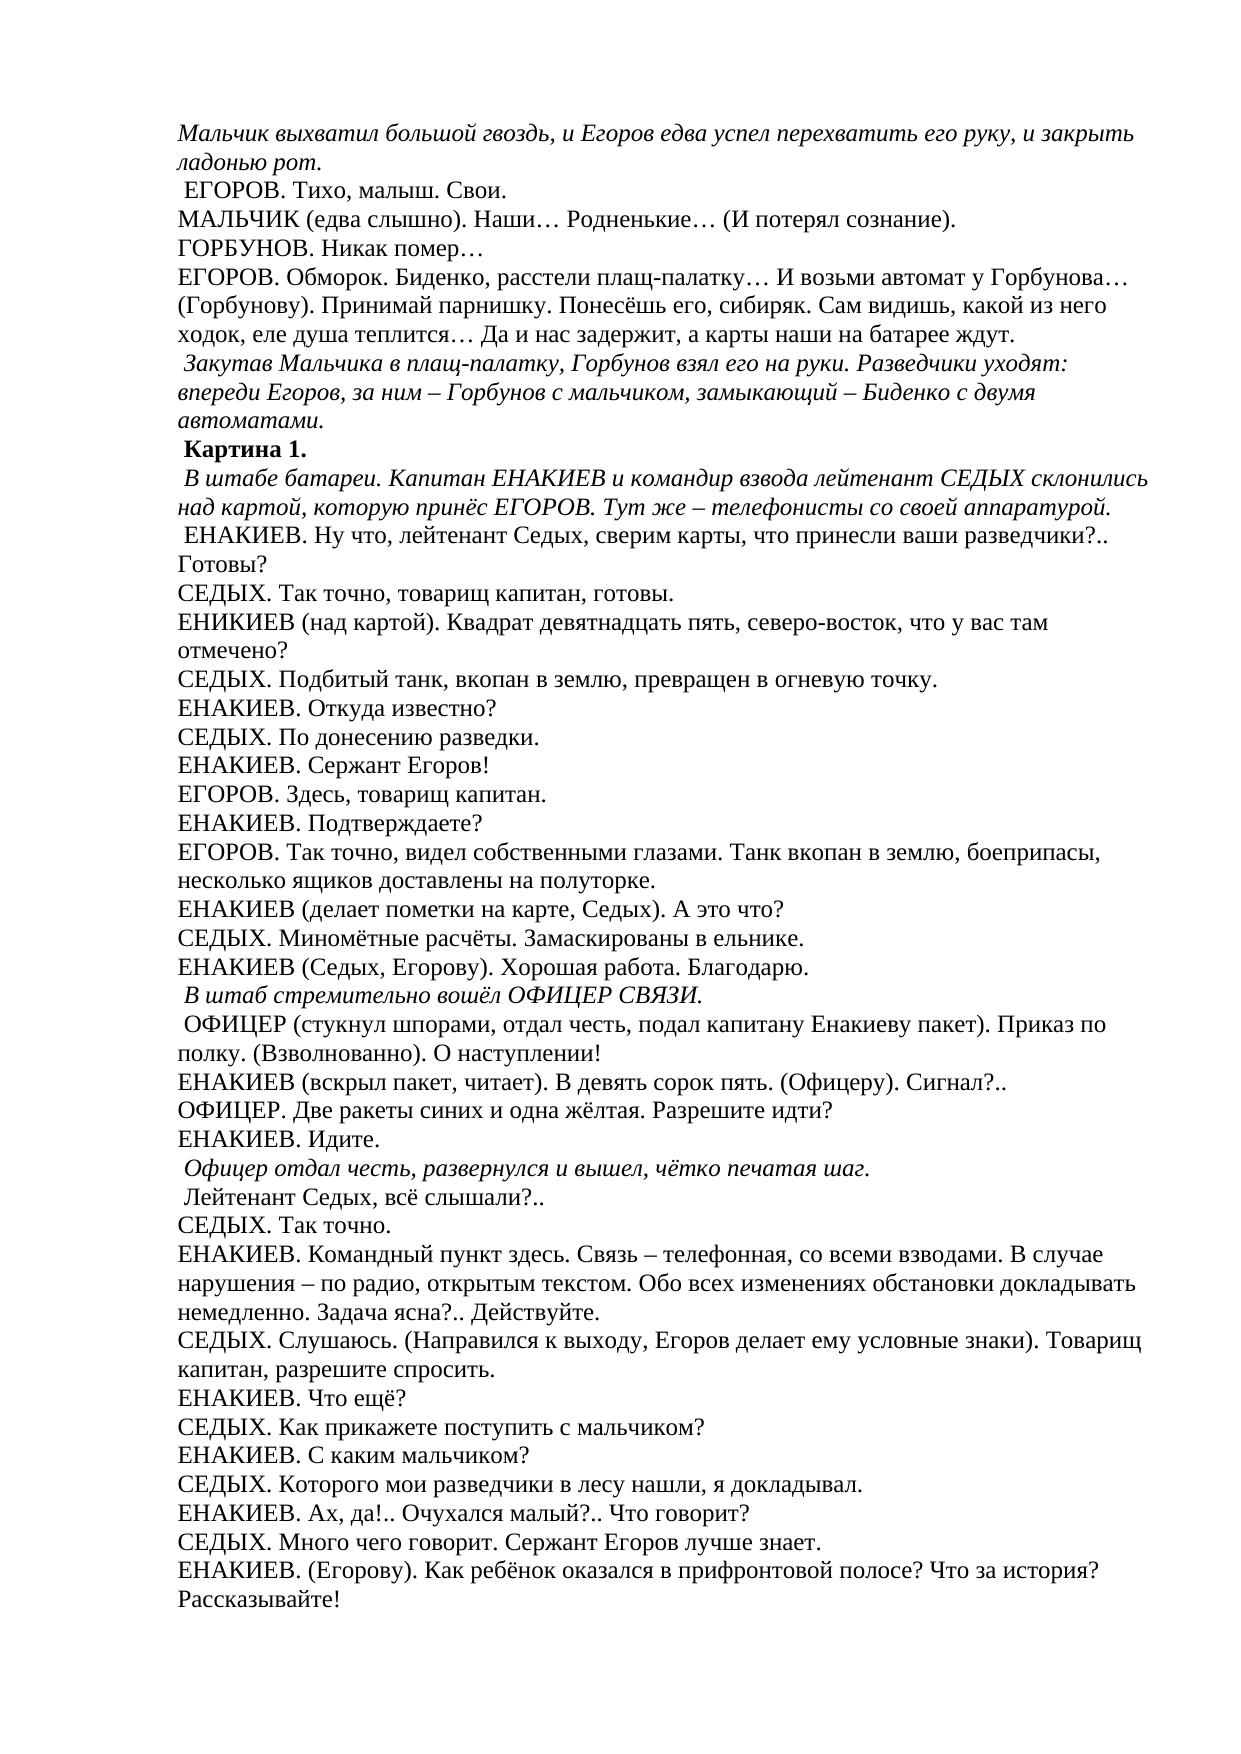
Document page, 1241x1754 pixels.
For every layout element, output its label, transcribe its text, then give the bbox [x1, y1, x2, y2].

text СЕДЫХ. Так точно, товарищ капитан, готовы. [177, 578, 1152, 607]
text СЕДЫХ. Миномётные расчёты. Замаскированы в ельнике. [177, 923, 1152, 952]
text ЕНАКИЕВ (Седых, Егорову). Хорошая работа. Благодарю. [177, 952, 1152, 981]
text СЕДЫХ. Которого мои разведчики в лесу нашли, я докладывал. [177, 1469, 1152, 1498]
text ГОРБУНОВ. Никак помер… [177, 233, 1152, 262]
text Офицер отдал честь, развернулся и вышел, чётко печатая шаг. [177, 1153, 1152, 1182]
text МАЛЬЧИК (едва слышно). Наши… Родненькие… (И потерял сознание). [177, 204, 1152, 233]
text СЕДЫХ. Как прикажете поступить с мальчиком? [177, 1412, 1152, 1441]
text СЕДЫХ. Подбитый танк, вкопан в землю, превращен в огневую точку. [177, 664, 1152, 693]
text Лейтенант Седых, всё слышали?.. [177, 1182, 1152, 1211]
text ЕНАКИЕВ. Сержант Егоров! [177, 751, 1152, 779]
text ОФИЦЕР (стукнул шпорами, отдал честь, подал капитану Енакиеву пакет). Приказ по полку. (Взволнованно). О наступлении! [177, 1009, 1152, 1067]
text Картина 1. [177, 434, 1152, 463]
text ЕНАКИЕВ (делает пометки на карте, Седых). А это что? [177, 894, 1152, 923]
text В штаб стремительно вошёл ОФИЦЕР СВЯЗИ. [177, 981, 1152, 1009]
text ЕНАКИЕВ. Подтверждаете? [177, 808, 1152, 837]
text ЕНАКИЕВ (вскрыл пакет, читает). В девять сорок пять. (Офицеру). Сигнал?.. [177, 1067, 1152, 1096]
text ЕНАКИЕВ. Откуда известно? [177, 693, 1152, 722]
text ЕНАКИЕВ. Ну что, лейтенант Седых, сверим карты, что принесли ваши разведчики?.. Готовы? [177, 521, 1152, 578]
text ЕНАКИЕВ. Идите. [177, 1124, 1152, 1153]
text ЕНАКИЕВ. Командный пункт здесь. Связь – телефонная, со всеми взводами. В случае нарушения – по радио, открытым текстом. Обо всех изменениях обстановки докладывать немедленно. Задача ясна?.. Действуйте. [177, 1239, 1152, 1326]
text ЕНАКИЕВ. С каким мальчиком? [177, 1441, 1152, 1469]
text ЕГОРОВ. Обморок. Биденко, расстели плащ-палатку… И возьми автомат у Горбунова… (Горбунову). Принимай парнишку. Понесёшь его, сибиряк. Сам видишь, какой из него ходок, еле душа теплится… Да и нас задержит, а карты наши на батарее ждут. [177, 262, 1152, 348]
text СЕДЫХ. Слушаюсь. (Направился к выходу, Егоров делает ему условные знаки). Товарищ капитан, разрешите спросить. [177, 1326, 1152, 1383]
text ЕГОРОВ. Так точно, видел собственными глазами. Танк вкопан в землю, боеприпасы, несколько ящиков доставлены на полуторке. [177, 837, 1152, 894]
text В штабе батареи. Капитан ЕНАКИЕВ и командир взвода лейтенант СЕДЫХ склонились над картой, которую принёс ЕГОРОВ. Тут же – телефонисты со своей аппаратурой. [177, 463, 1152, 521]
text ЕНАКИЕВ. Что ещё? [177, 1383, 1152, 1412]
text ЕНАКИЕВ. Ах, да!.. Очухался малый?.. Что говорит? [177, 1498, 1152, 1527]
text СЕДЫХ. Так точно. [177, 1211, 1152, 1239]
text ЕНИКИЕВ (над картой). Квадрат девятнадцать пять, северо-восток, что у вас там отмечено? [177, 607, 1152, 664]
text Закутав Мальчика в плащ-палатку, Горбунов взял его на руки. Разведчики уходят: впереди Егоров, за ним – Горбунов с мальчиком, замыкающий – Биденко с двумя автоматами. [177, 348, 1152, 434]
text СЕДЫХ. Много чего говорит. Сержант Егоров лучше знает. [177, 1527, 1152, 1556]
text ЕГОРОВ. Тихо, малыш. Свои. [177, 176, 1152, 204]
text ЕНАКИЕВ. (Егорову). Как ребёнок оказался в прифронтовой полосе? Что за история? Рассказывайте! [177, 1556, 1152, 1613]
text ЕГОРОВ. Здесь, товарищ капитан. [177, 779, 1152, 808]
text ОФИЦЕР. Две ракеты синих и одна жёлтая. Разрешите идти? [177, 1096, 1152, 1124]
text СЕДЫХ. По донесению разведки. [177, 722, 1152, 751]
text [177, 118, 1152, 176]
